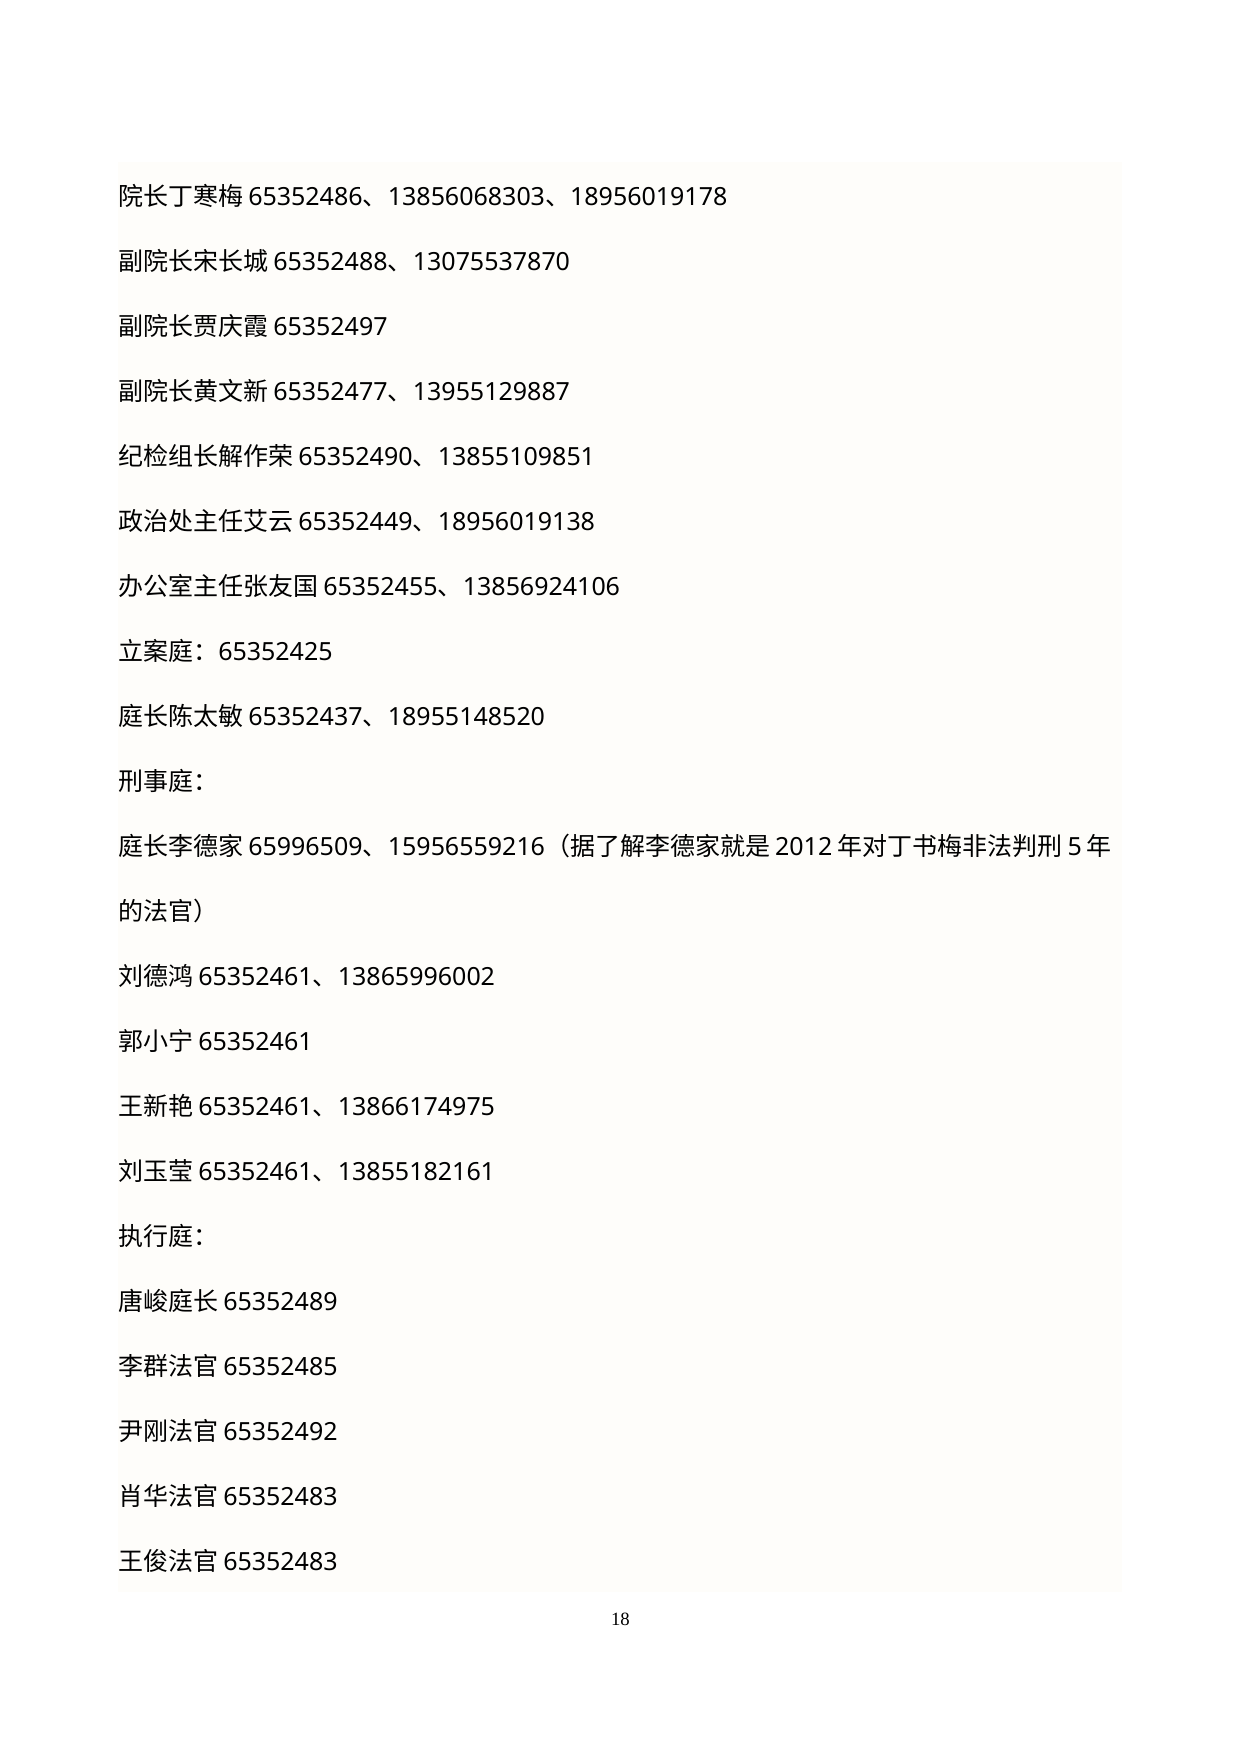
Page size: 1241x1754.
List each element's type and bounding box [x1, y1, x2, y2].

text [118, 162, 1122, 1592]
